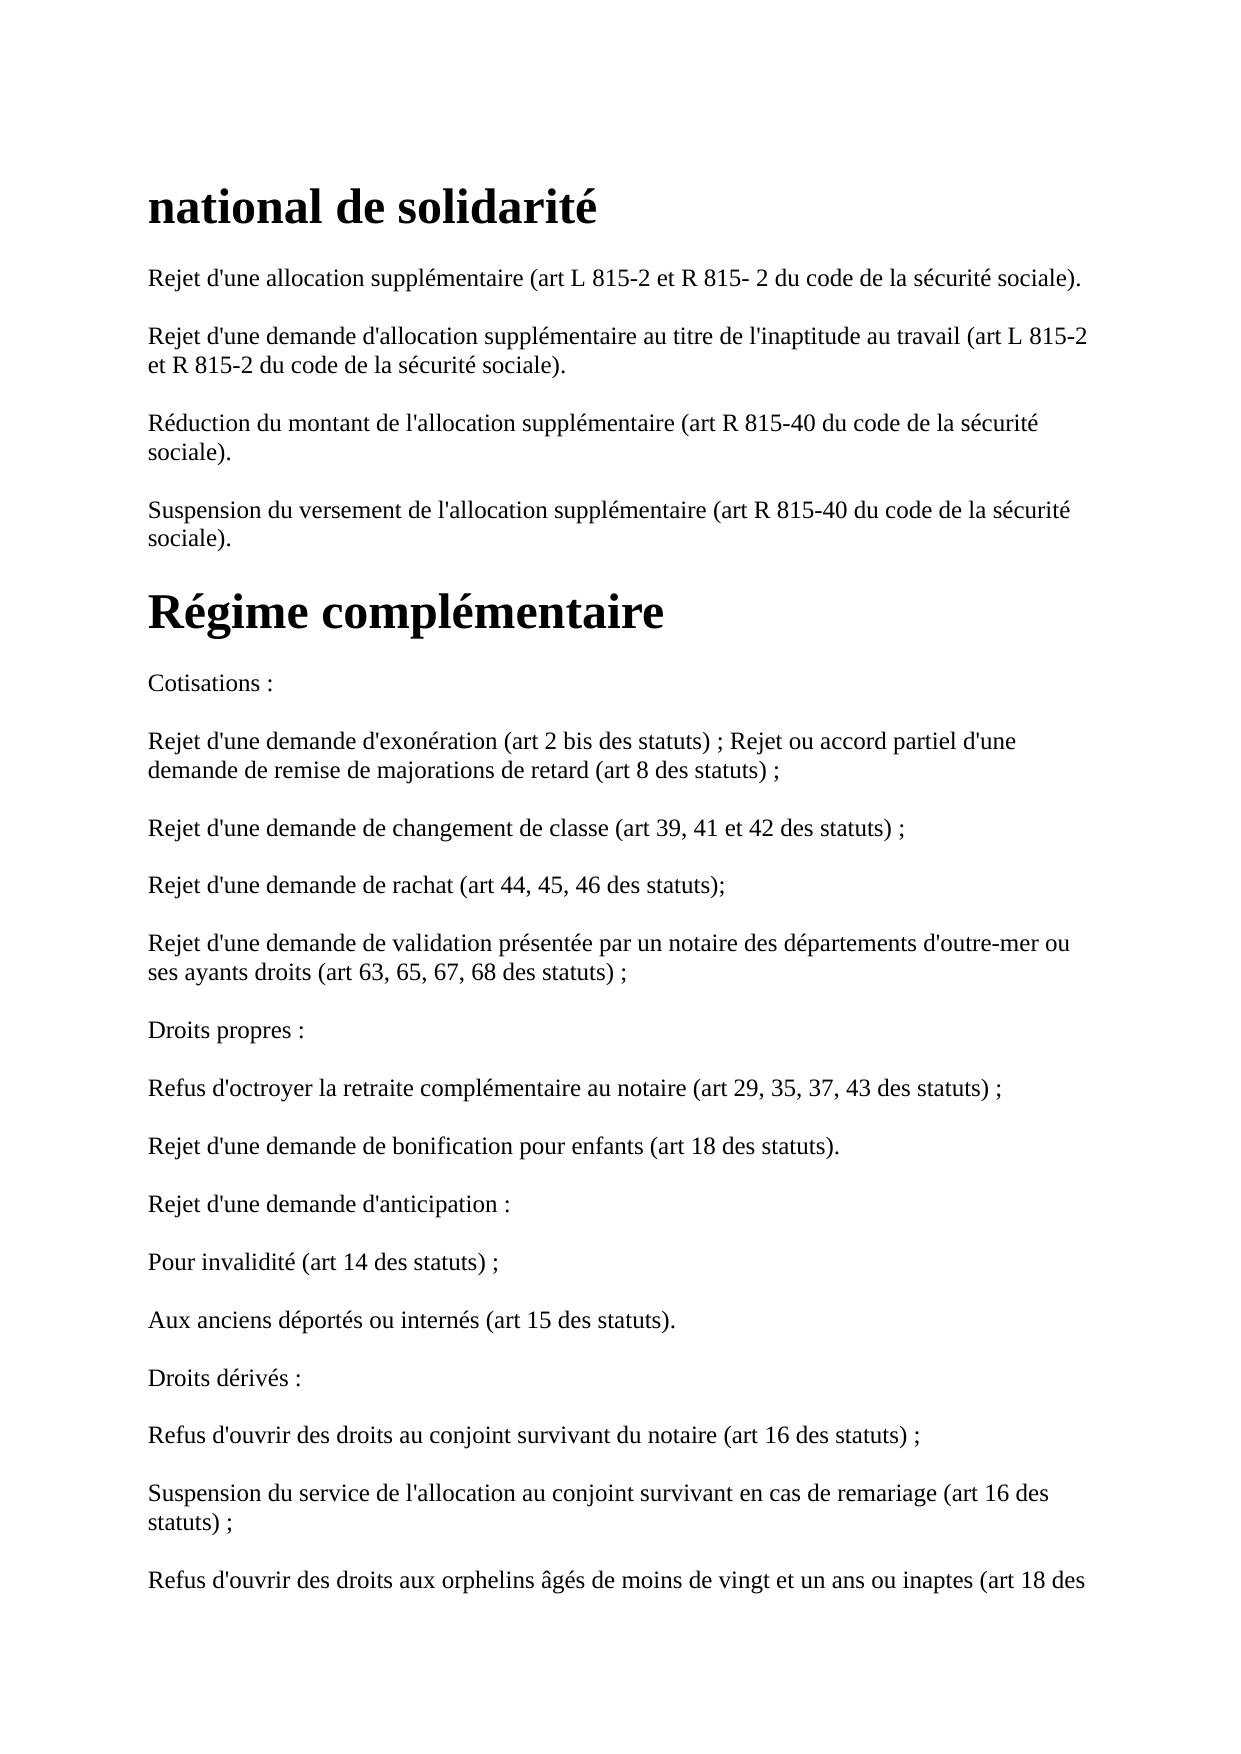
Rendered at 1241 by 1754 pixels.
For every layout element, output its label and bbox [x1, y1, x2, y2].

table_header [148, 148, 1093, 1594]
